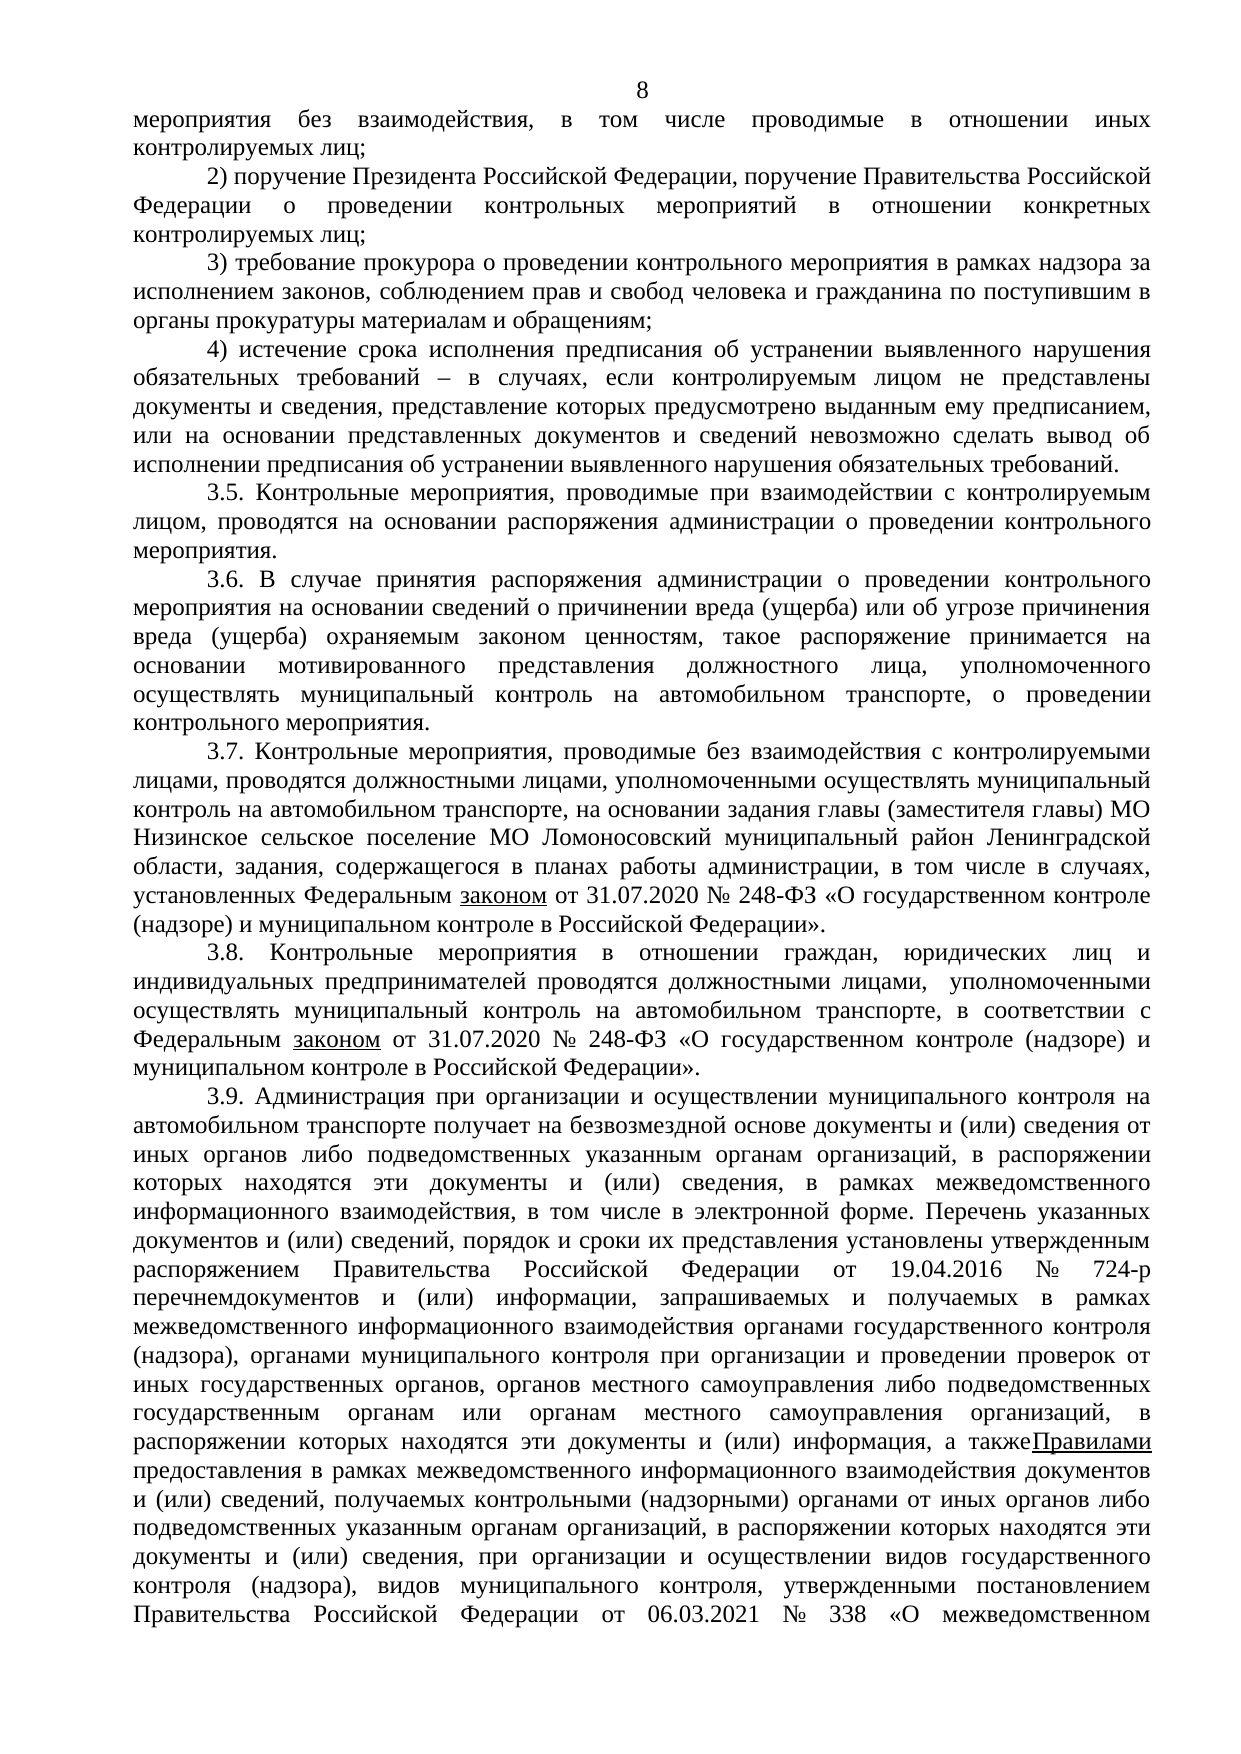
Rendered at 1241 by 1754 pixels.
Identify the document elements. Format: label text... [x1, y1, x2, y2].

text 3.7. Контрольные мероприятия, проводимые без взаимодействия с контролируемыми лицами, проводятся должностными лицами, уполномоченными осуществлять муниципальный контроль на автомобильном транспорте, на основании задания главы (заместителя главы) МО Низинское сельское поселение МО Ломоносовский муниципальный район Ленинградской области, задания, содержащегося в планах работы администрации, в том числе в случаях, установленных Федеральным законом от 31.07.2020 № 248-ФЗ «О государственном контроле (надзоре) и муниципальном контроле в Российской Федерации». [133, 736, 1152, 880]
text 3.6. В случае принятия распоряжения администрации о проведении контрольного мероприятия на основании сведений о причинении вреда (ущерба) или об угрозе причинения вреда (ущерба) охраняемым законом ценностям, такое распоряжение принимается на основании мотивированного представления должностного лица, уполномоченного осуществлять муниципальный контроль на автомобильном транспорте, о проведении контрольного мероприятия. [133, 564, 1152, 736]
text 3.5. Контрольные мероприятия, проводимые при взаимодействии с контролируемым лицом, проводятся на основании распоряжения администрации о проведении контрольного мероприятия. [133, 477, 1152, 564]
text 3.7. Контрольные мероприятия, проводимые без взаимодействия с контролируемыми лицами, проводятся должностными лицами, уполномоченными осуществлять муниципальный контроль на автомобильном транспорте, на основании задания главы (заместителя главы) МО Низинское сельское поселение МО Ломоносовский муниципальный район Ленинградской области, задания, содержащегося в планах работы администрации, в том числе в случаях, установленных Федеральным законом от 31.07.2020 № 248-ФЗ «О государственном контроле (надзоре) и муниципальном контроле в Российской Федерации». [133, 880, 1152, 937]
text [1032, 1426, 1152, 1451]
text 2) поручение Президента Российской Федерации, поручение Правительства Российской Федерации о проведении контрольных мероприятий в отношении конкретных контролируемых лиц; [133, 161, 1152, 247]
text 3.8. Контрольные мероприятия в отношении граждан, юридических лиц и индивидуальных предпринимателей проводятся должностными лицами, уполномоченными осуществлять муниципальный контроль на автомобильном транспорте, в соответствии с Федеральным законом от 31.07.2020 № 248-ФЗ «О государственном контроле (надзоре) и муниципальном контроле в Российской Федерации». [133, 937, 1152, 1081]
text 4) истечение срока исполнения предписания об устранении выявленного нарушения обязательных требований – в случаях, если контролируемым лицом не представлены документы и сведения, представление которых предусмотрено выданным ему предписанием, или на основании представленных документов и сведений невозможно сделать вывод об исполнении предписания об устранении выявленного нарушения обязательных требований. [133, 334, 1152, 477]
text 3) требование прокурора о проведении контрольного мероприятия в рамках надзора за исполнением законов, соблюдением прав и свобод человека и гражданина по поступившим в органы прокуратуры материалам и обращениям; [133, 247, 1152, 334]
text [133, 1453, 1152, 1627]
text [133, 104, 1152, 161]
